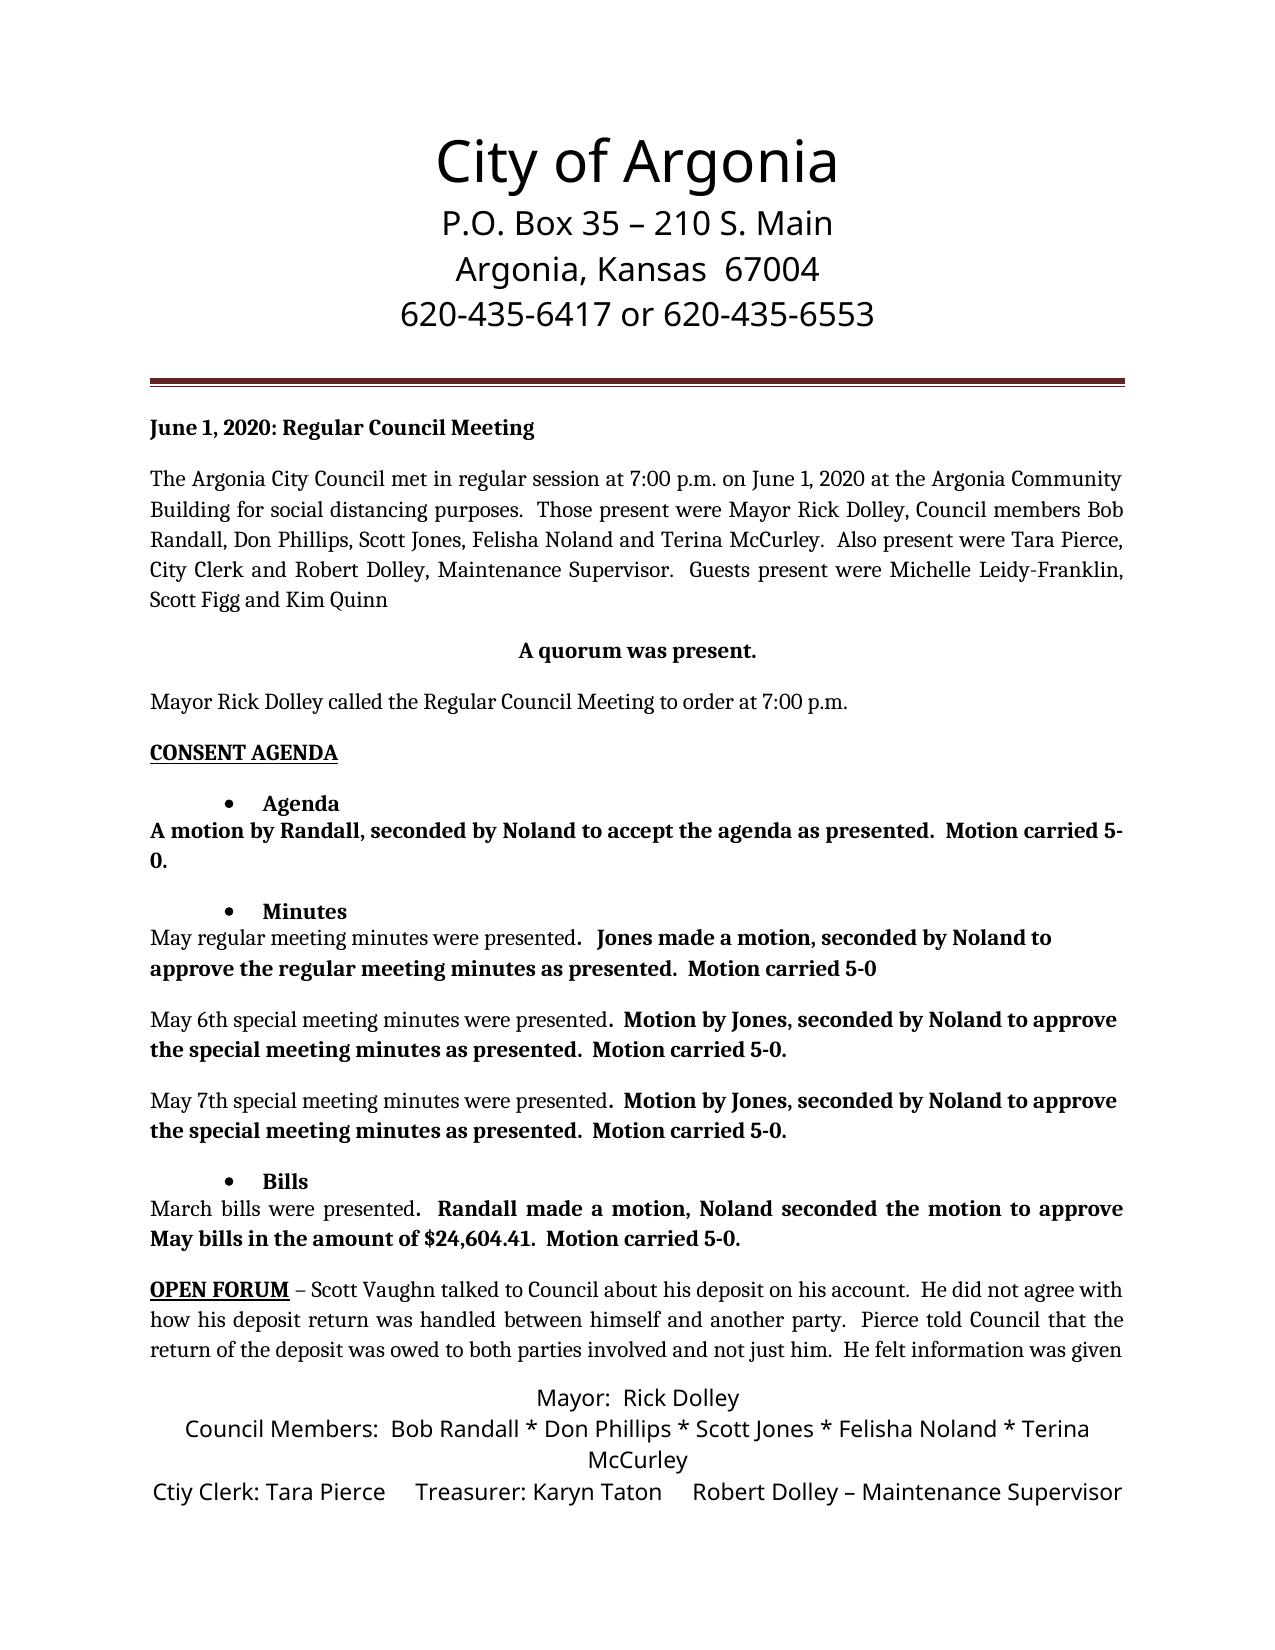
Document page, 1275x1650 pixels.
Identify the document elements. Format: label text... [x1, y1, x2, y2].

text May regular meeting minutes were presented. Jones made a motion, seconded by Noland to approve the regular meeting minutes as presented. Motion carried 5-0 [150, 925, 1125, 982]
list Bills [225, 1169, 1125, 1195]
list Minutes [225, 899, 1125, 925]
text A motion by Randall, seconded by Noland to accept the agenda as presented. Motion carried 5-0. [150, 818, 1125, 874]
text May 6th special meeting minutes were presented. Motion by Jones, seconded by Noland to approve the special meeting minutes as presented. Motion carried 5-0. [150, 1006, 1125, 1063]
text June 1, 2020: Regular Council Meeting [150, 415, 1125, 442]
text May 7th special meeting minutes were presented. Motion by Jones, seconded by Noland to approve the special meeting minutes as presented. Motion carried 5-0. [150, 1088, 1125, 1144]
text CONSENT AGENDA [150, 740, 1125, 767]
text A quorum was present. [150, 638, 1125, 664]
list Agenda [225, 791, 1125, 818]
text Mayor Rick Dolley called the Regular Council Meeting to order at 7:00 p.m. [150, 689, 1125, 716]
text The Argonia City Council met in regular session at 7:00 p.m. on June 1, 2020 at the Argonia Community Building for social distancing purposes. Those present were Mayor Rick Dolley, Council members Bob Randall, Don Phillips, Scott Jones, Felisha Noland and Terina McCurley. Also present were Tara Pierce, City Clerk and Robert Dolley, Maintenance Supervisor. Guests present were Michelle Leidy-Franklin, Scott Figg and Kim Quinn [150, 466, 1125, 613]
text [150, 1277, 1125, 1363]
text March bills were presented. Randall made a motion, Noland seconded the motion to approve May bills in the amount of $24,604.41. Motion carried 5-0. [150, 1195, 1125, 1252]
